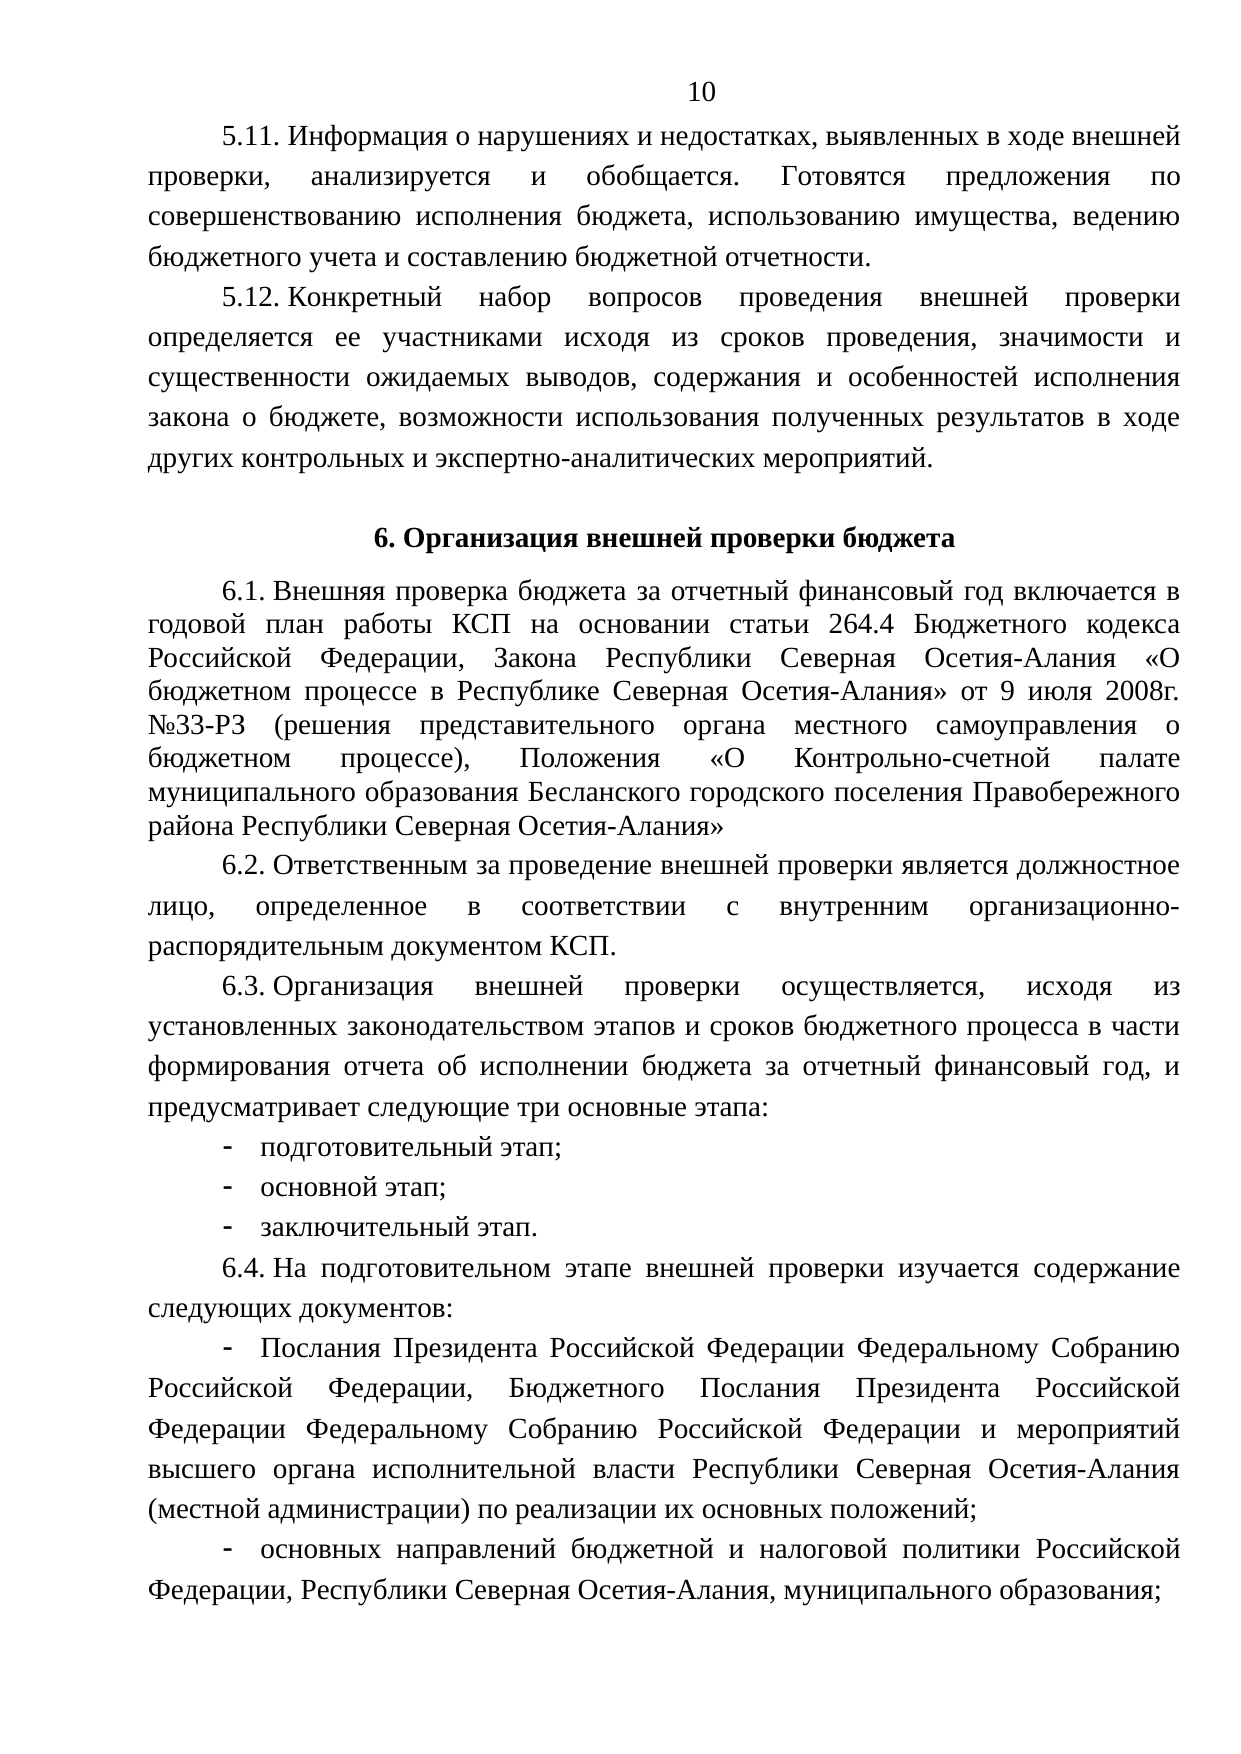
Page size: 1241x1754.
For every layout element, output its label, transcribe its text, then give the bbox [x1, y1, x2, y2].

list Ответственным за проведение внешней проверки является должностное лицо, определенное в соответствии с внутренним организационно-распорядительным документом КСП. [148, 847, 1181, 961]
list Организация внешней проверки осуществляется, исходя из установленных законодательством этапов и сроков бюджетного процесса в части формирования отчета об исполнении бюджета за отчетный финансовый год, и предусматривает следующие три основные этапа: [148, 968, 1181, 1122]
list заключительный этап. [148, 1209, 1181, 1243]
list Информация о нарушениях и недостатках, выявленных в ходе внешней проверки, анализируется и обобщается. Готовятся предложения по совершенствованию исполнения бюджета, использованию имущества, ведению бюджетного учета и составлению бюджетной отчетности. [148, 118, 1181, 272]
subtitle Внешняя проверка бюджета за отчетный финансовый год включается в годовой план работы КСП на основании статьи 264.4 Бюджетного кодекса Российской Федерации, Закона Республики Северная Осетия-Алания «О бюджетном процессе в Республике Северная Осетия-Алания» от 9 июля 2008г. №33-РЗ (решения представительного органа местного самоуправления о бюджетном процессе), Положения «О Контрольно-счетной палате муниципального образования Бесланского городского поселения Правобережного района Республики Северная Осетия-Алания» [148, 573, 1181, 841]
list Послания Президента Российской Федерации Федеральному Собранию Российской Федерации, Бюджетного Послания Президента Российской Федерации Федеральному Собранию Российской Федерации и мероприятий высшего органа исполнительной власти Республики Северная Осетия-Алания (местной администрации) по реализации их основных положений; [148, 1330, 1181, 1525]
list Конкретный набор вопросов проведения внешней проверки определяется ее участниками исходя из сроков проведения, значимости и существенности ожидаемых выводов, содержания и особенностей исполнения закона о бюджете, возможности использования полученных результатов в ходе других контрольных и экспертно-аналитических мероприятий. [148, 279, 1181, 473]
list основных направлений бюджетной и налоговой политики Российской Федерации, Республики Северная Осетия-Алания, муниципального образования; [148, 1531, 1181, 1605]
subtitle Организация внешней проверки бюджета [148, 520, 1181, 554]
list основной этап; [148, 1169, 1181, 1203]
list На подготовительном этапе внешней проверки изучается содержание следующих документов: [148, 1250, 1181, 1324]
list подготовительный этап; [148, 1129, 1181, 1163]
